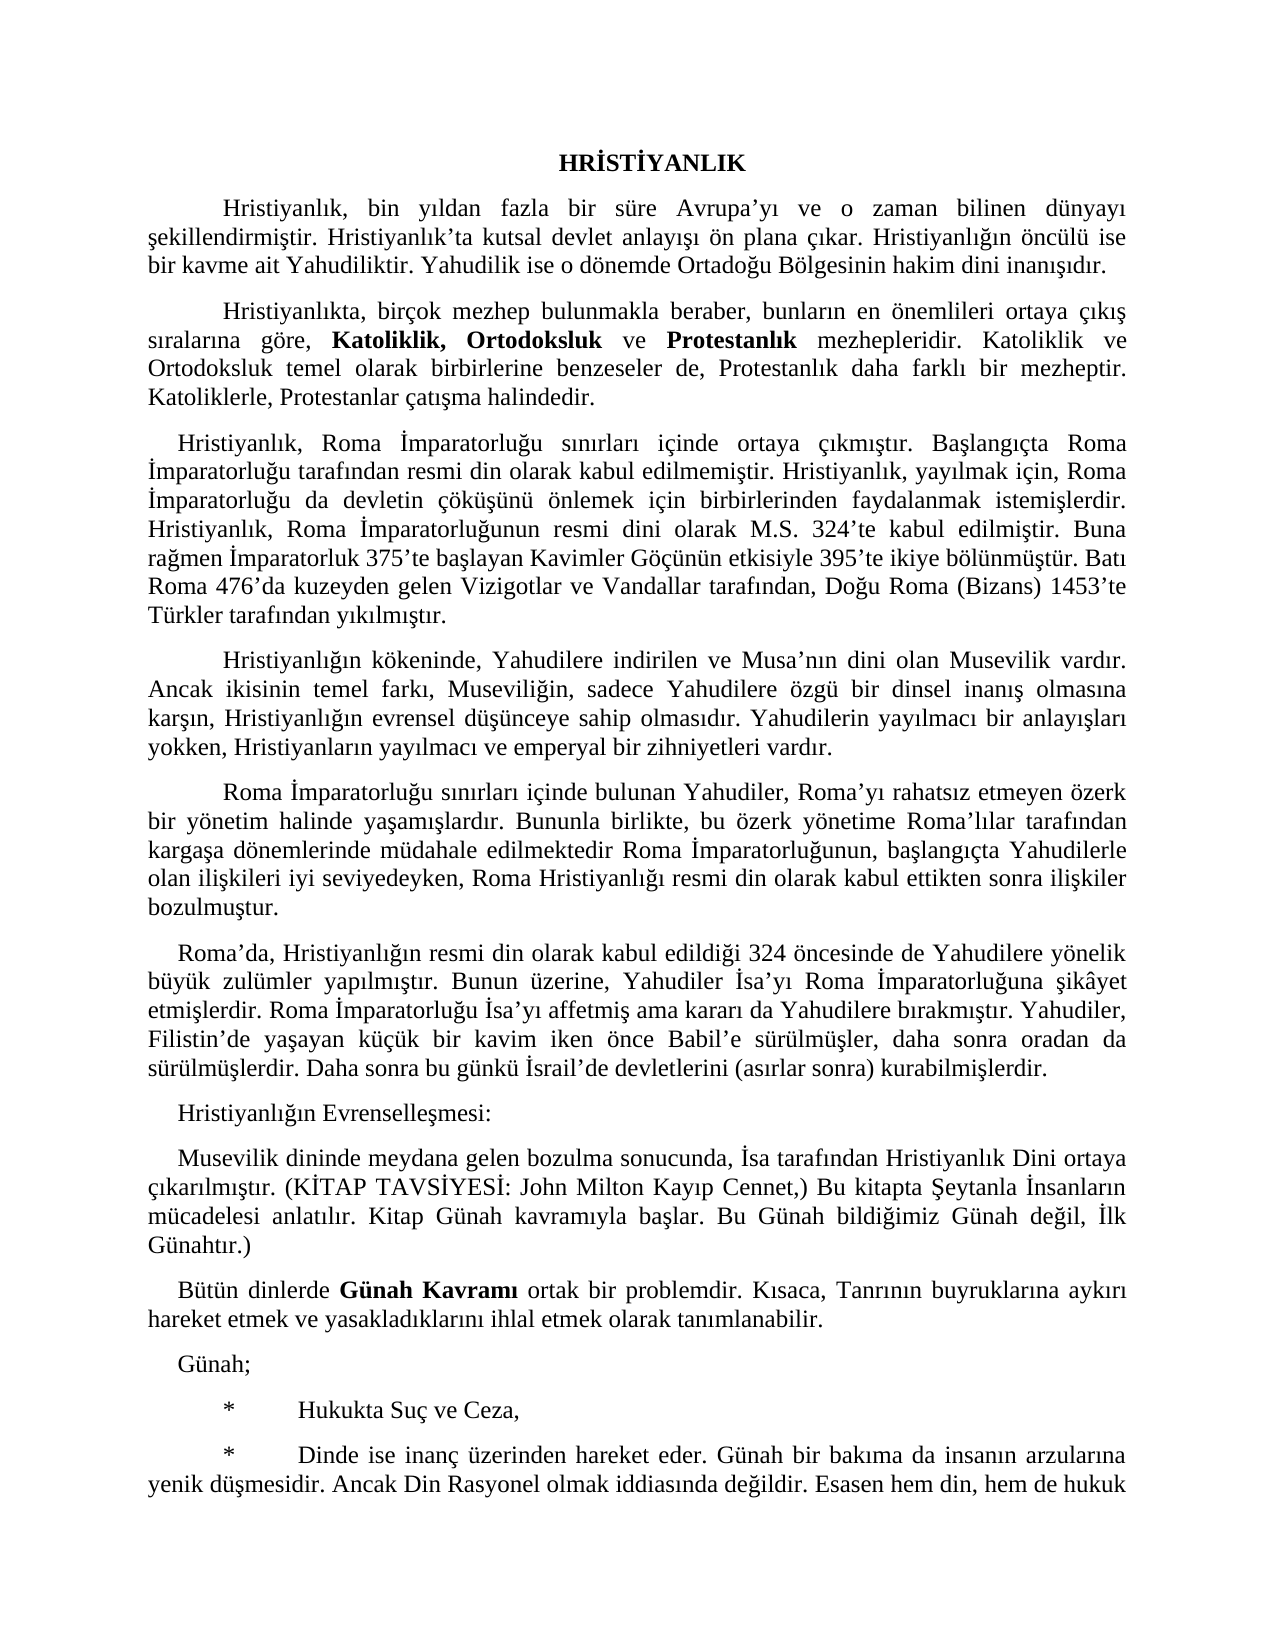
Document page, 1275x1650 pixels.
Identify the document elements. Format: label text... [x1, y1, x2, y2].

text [148, 1440, 1127, 1498]
text Hristiyanlık, bin yıldan fazla bir süre Avrupa’yı ve o zaman bilinen dünyayı şekillendirmiştir. Hristiyanlık’ta kutsal devlet anlayışı ön plana çıkar. Hristiyanlığın öncülü ise bir kavme ait Yahudiliktir. Yahudilik ise o dönemde Ortadoğu Bölgesinin hakim dini inanışıdır. [148, 193, 1127, 279]
text Hristiyanlıkta, birçok mezhep bulunmakla beraber, bunların en önemlileri ortaya çıkış sıralarına göre, Katoliklik, Ortodoksluk ve Protestanlık mezhepleridir. Katoliklik ve Ortodoksluk temel olarak birbirlerine benzeseler de, Protestanlık daha farklı bir mezheptir. Katoliklerle, Protestanlar çatışma halindedir. [148, 296, 1127, 411]
text * Hukukta Suç ve Ceza, [148, 1395, 1127, 1423]
text Günah; [148, 1349, 1127, 1378]
text Musevilik dininde meydana gelen bozulma sonucunda, İsa tarafından Hristiyanlık Dini ortaya çıkarılmıştır. (KİTAP TAVSİYESİ: John Milton Kayıp Cennet,) Bu kitapta Şeytanla İnsanların mücadelesi anlatılır. Kitap Günah kavramıyla başlar. Bu Günah bildiğimiz Günah değil, İlk Günahtır.) [148, 1143, 1127, 1258]
text HRİSTİYANLIK [148, 148, 1127, 176]
text Hristiyanlığın kökeninde, Yahudilere indirilen ve Musa’nın dini olan Musevilik vardır. Ancak ikisinin temel farkı, Museviliğin, sadece Yahudilere özgü bir dinsel inanış olmasına karşın, Hristiyanlığın evrensel düşünceye sahip olmasıdır. Yahudilerin yayılmacı bir anlayışları yokken, Hristiyanların yayılmacı ve emperyal bir zihniyetleri vardır. [148, 646, 1127, 761]
text Roma İmparatorluğu sınırları içinde bulunan Yahudiler, Roma’yı rahatsız etmeyen özerk bir yönetim halinde yaşamışlardır. Bununla birlikte, bu özerk yönetime Roma’lılar tarafından kargaşa dönemlerinde müdahale edilmektedir Roma İmparatorluğunun, başlangıçta Yahudilerle olan ilişkileri iyi seviyedeyken, Roma Hristiyanlığı resmi din olarak kabul ettikten sonra ilişkiler bozulmuştur. [148, 777, 1127, 921]
text Roma’da, Hristiyanlığın resmi din olarak kabul edildiği 324 öncesinde de Yahudilere yönelik büyük zulümler yapılmıştır. Bunun üzerine, Yahudiler İsa’yı Roma İmparatorluğuna şikâyet etmişlerdir. Roma İmparatorluğu İsa’yı affetmiş ama kararı da Yahudilere bırakmıştır. Yahudiler, Filistin’de yaşayan küçük bir kavim iken önce Babil’e sürülmüşler, daha sonra oradan da sürülmüşlerdir. Daha sonra bu günkü İsrail’de devletlerini (asırlar sonra) kurabilmişlerdir. [148, 938, 1127, 1081]
text Bütün dinlerde Günah Kavramı ortak bir problemdir. Kısaca, Tanrının buyruklarına aykırı hareket etmek ve yasakladıklarını ihlal etmek olarak tanımlanabilir. [148, 1275, 1127, 1333]
text Hristiyanlık, Roma İmparatorluğu sınırları içinde ortaya çıkmıştır. Başlangıçta Roma İmparatorluğu tarafından resmi din olarak kabul edilmemiştir. Hristiyanlık, yayılmak için, Roma İmparatorluğu da devletin çöküşünü önlemek için birbirlerinden faydalanmak istemişlerdir. Hristiyanlık, Roma İmparatorluğunun resmi dini olarak M.S. 324’te kabul edilmiştir. Buna rağmen İmparatorluk 375’te başlayan Kavimler Göçünün etkisiyle 395’te ikiye bölünmüştür. Batı Roma 476’da kuzeyden gelen Vizigotlar ve Vandallar tarafından, Doğu Roma (Bizans) 1453’te Türkler tarafından yıkılmıştır. [148, 428, 1127, 629]
text Hristiyanlığın Evrenselleşmesi: [148, 1098, 1127, 1127]
